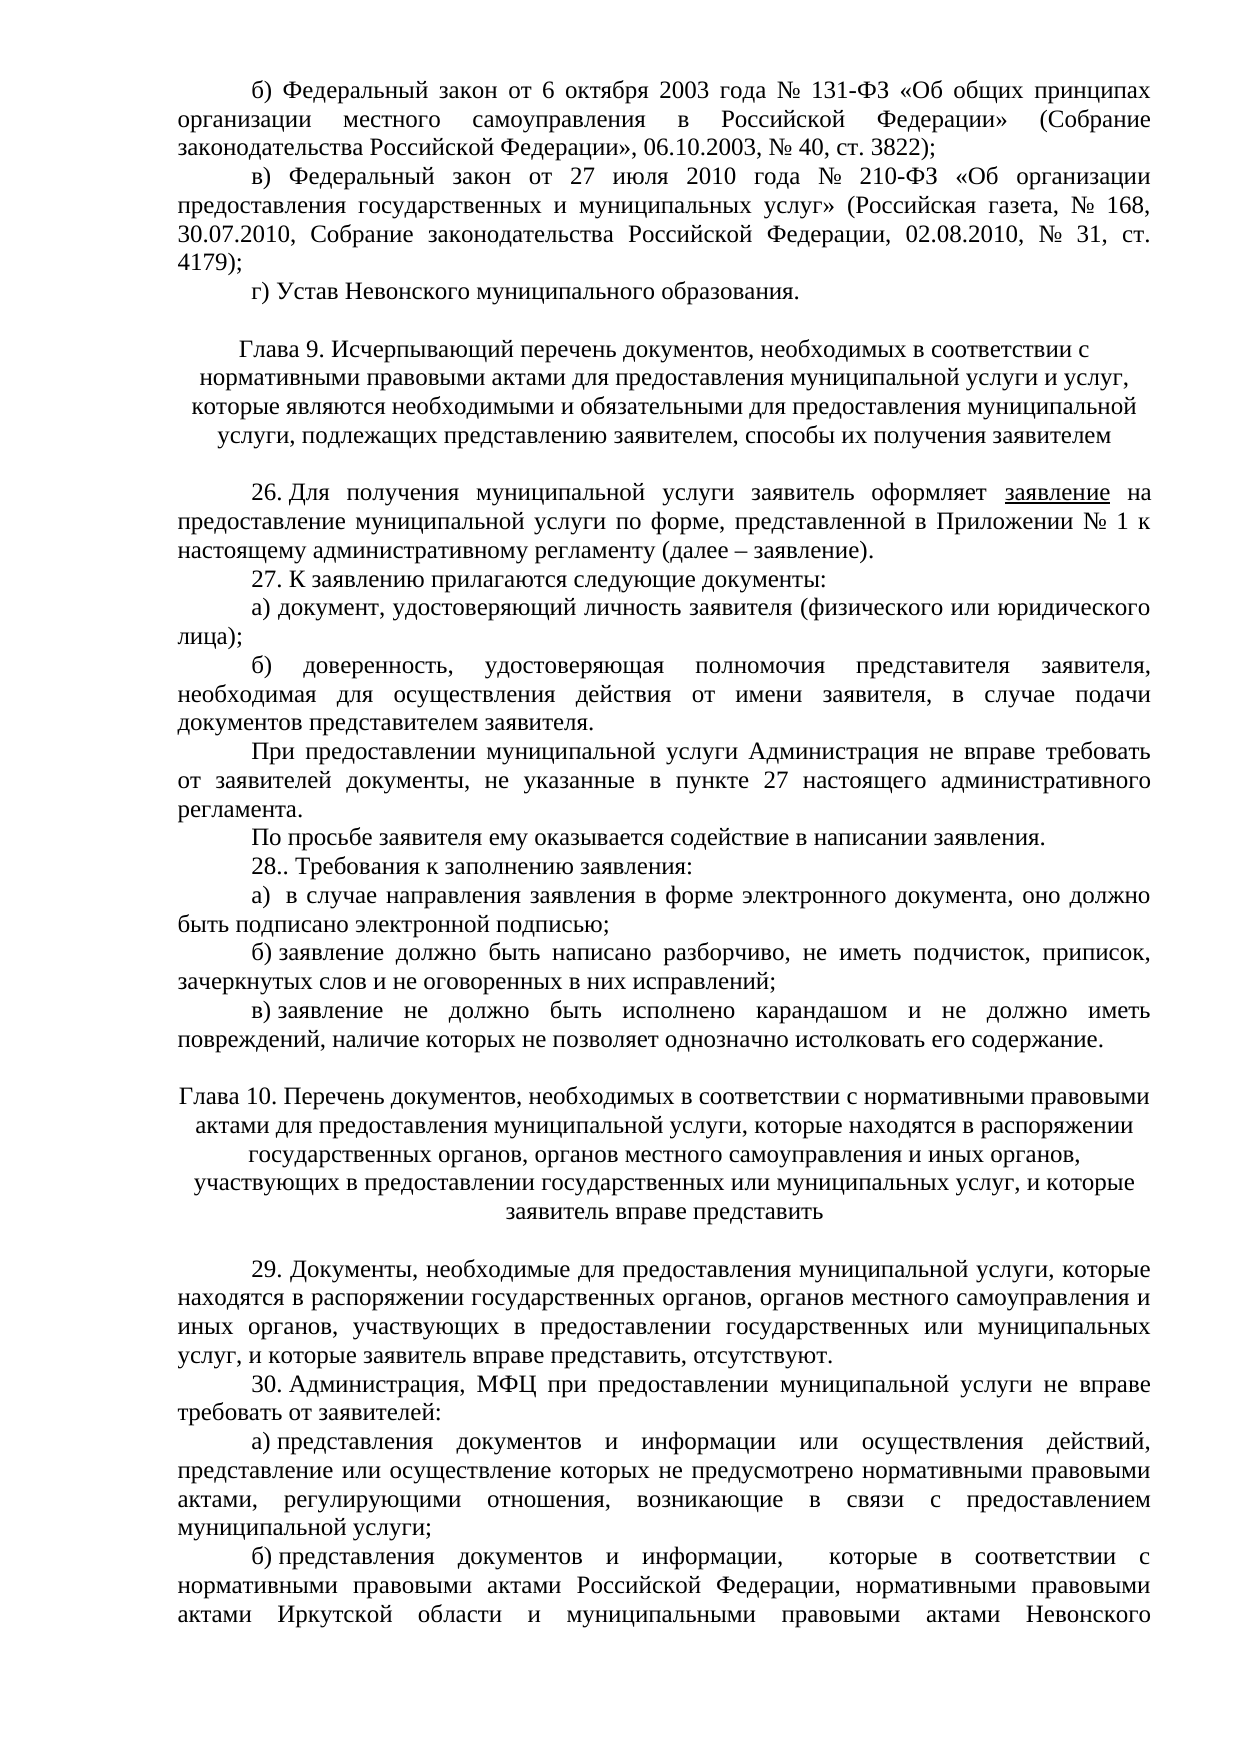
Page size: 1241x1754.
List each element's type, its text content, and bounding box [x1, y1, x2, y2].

text 27. К заявлению прилагаются следующие документы: [177, 564, 1152, 592]
text По просьбе заявителя ему оказывается содействие в написании заявления. [177, 822, 1152, 851]
text При предоставлении муниципальной услуги Администрация не вправе требовать от заявителей документы, не указанные в пункте 27 настоящего административного регламента. [177, 736, 1152, 822]
text б) доверенность, удостоверяющая полномочия представителя заявителя, необходимая для осуществления действия от имени заявителя, в случае подачи документов представителем заявителя. [177, 650, 1152, 736]
text Глава 10. Перечень документов, необходимых в соответствии с нормативными правовыми актами для предоставления муниципальной услуги, которые находятся в распоряжении государственных органов, органов местного самоуправления и иных органов, участвующих в предоставлении государственных или муниципальных услуг, и которые заявитель вправе представить [177, 1081, 1152, 1225]
text в) Федеральный закон от 27 июля 2010 года № 210-ФЗ «Об организации предоставления государственных и муниципальных услуг» (Российская газета, № 168, 30.07.2010, Собрание законодательства Российской Федерации, 02.08.2010, № 31, ст. 4179); [177, 161, 1152, 276]
text а) представления документов и информации или осуществления действий, представление или осуществление которых не предусмотрено нормативными правовыми актами, регулирующими отношения, возникающие в связи с предоставлением муниципальной услуги; [177, 1426, 1152, 1541]
text г) Устав Невонского муниципального образования. [177, 276, 1152, 305]
text б) Федеральный закон от 6 октября 2003 года № 131-ФЗ «Об общих принципах организации местного самоуправления в Российской Федерации» (Собрание законодательства Российской Федерации», 06.10.2003, № 40, ст. 3822); [177, 75, 1152, 161]
text а) в случае направления заявления в форме электронного документа, оно должно быть подписано электронной подписью; [177, 880, 1152, 937]
text Глава 9. Исчерпывающий перечень документов, необходимых в соответствии с нормативными правовыми актами для предоставления муниципальной услуги и услуг, которые являются необходимыми и обязательными для предоставления муниципальной услуги, подлежащих представлению заявителем, способы их получения заявителем [177, 334, 1152, 449]
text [177, 1541, 1152, 1627]
text 30. Администрация, МФЦ при предоставлении муниципальной услуги не вправе требовать от заявителей: [177, 1369, 1152, 1426]
text б) заявление должно быть написано разборчиво, не иметь подчисток, приписок, зачеркнутых слов и не оговоренных в них исправлений; [177, 937, 1152, 995]
text 29. Документы, необходимые для предоставления муниципальной услуги, которые находятся в распоряжении государственных органов, органов местного самоуправления и иных органов, участвующих в предоставлении государственных или муниципальных услуг, и которые заявитель вправе представить, отсутствуют. [177, 1254, 1152, 1369]
text в) заявление не должно быть исполнено карандашом и не должно иметь повреждений, наличие которых не позволяет однозначно истолковать его содержание. [177, 995, 1152, 1052]
text а) документ, удостоверяющий личность заявителя (физического или юридического лица); [177, 592, 1152, 650]
text 26. Для получения муниципальной услуги заявитель оформляет заявление на предоставление муниципальной услуги по форме, представленной в Приложении № 1 к настоящему административному регламенту (далее – заявление). [177, 477, 1152, 564]
text 28.. Требования к заполнению заявления: [177, 851, 1152, 880]
